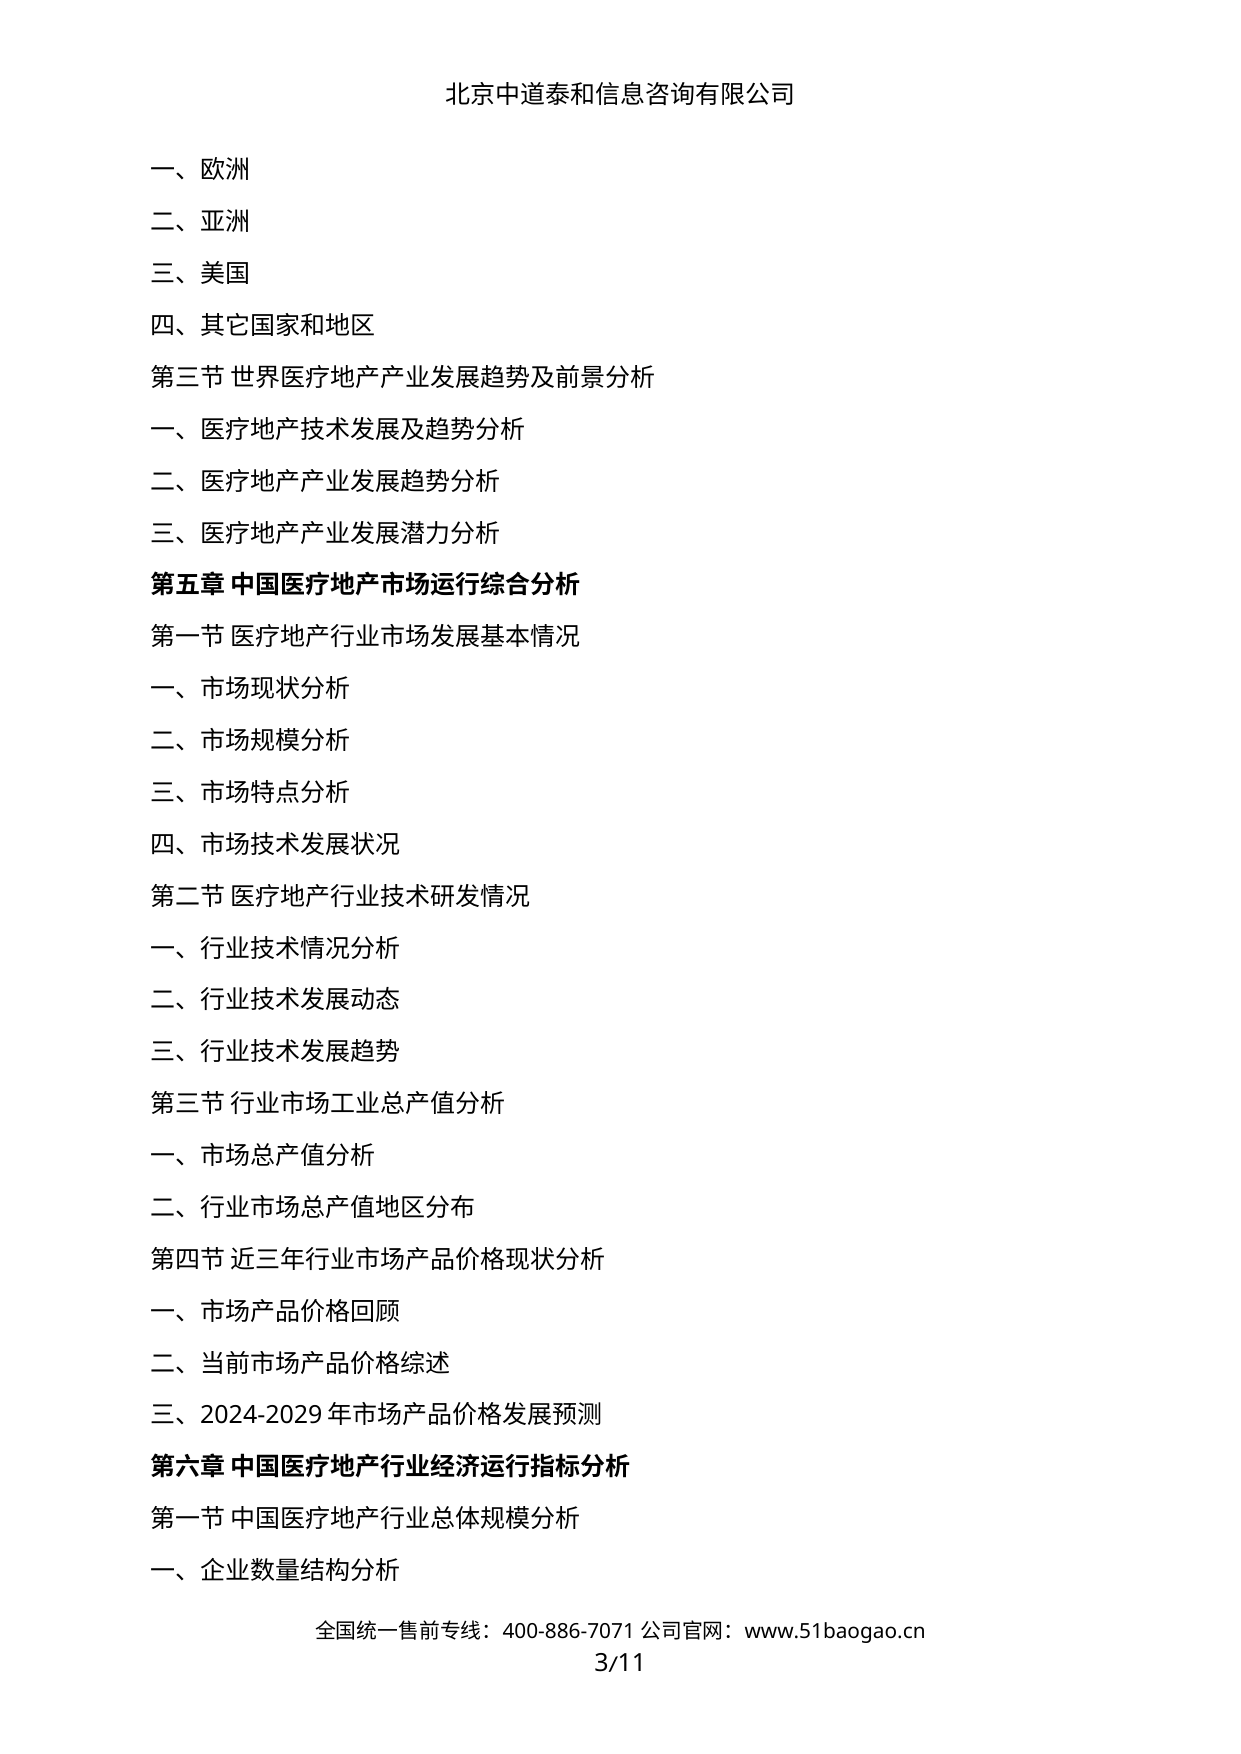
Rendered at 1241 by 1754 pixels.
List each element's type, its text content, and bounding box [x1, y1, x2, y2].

text 一、医疗地产技术发展及趋势分析 [150, 409, 1090, 446]
text 三、行业技术发展趋势 [150, 1032, 1090, 1068]
text 三、医疗地产产业发展潜力分析 [150, 513, 1090, 549]
text 二、行业技术发展动态 [150, 980, 1090, 1016]
text 三、2024-2029年市场产品价格发展预测 [150, 1395, 1090, 1431]
text 二、行业市场总产值地区分布 [150, 1187, 1090, 1224]
text 第四节 近三年行业市场产品价格现状分析 [150, 1239, 1090, 1276]
text 第五章 中国医疗地产市场运行综合分析 [150, 565, 1090, 601]
text 第三节 世界医疗地产产业发展趋势及前景分析 [150, 357, 1090, 394]
text 二、亚洲 [150, 202, 1090, 238]
text 四、市场技术发展状况 [150, 824, 1090, 861]
text 三、美国 [150, 254, 1090, 290]
text 第二节 医疗地产行业技术研发情况 [150, 876, 1090, 912]
text 二、医疗地产产业发展趋势分析 [150, 461, 1090, 497]
text 第一节 中国医疗地产行业总体规模分析 [150, 1499, 1090, 1535]
text 四、其它国家和地区 [150, 306, 1090, 342]
text 一、市场现状分析 [150, 669, 1090, 705]
text 一、企业数量结构分析 [150, 1551, 1090, 1587]
text 三、市场特点分析 [150, 772, 1090, 809]
text 二、市场规模分析 [150, 721, 1090, 757]
text 第六章 中国医疗地产行业经济运行指标分析 [150, 1447, 1090, 1483]
text 一、欧洲 [150, 150, 1090, 186]
text 一、行业技术情况分析 [150, 928, 1090, 964]
text 第三节 行业市场工业总产值分析 [150, 1084, 1090, 1120]
text 二、当前市场产品价格综述 [150, 1343, 1090, 1379]
text 第一节 医疗地产行业市场发展基本情况 [150, 617, 1090, 653]
text 一、市场产品价格回顾 [150, 1291, 1090, 1327]
text 一、市场总产值分析 [150, 1136, 1090, 1172]
